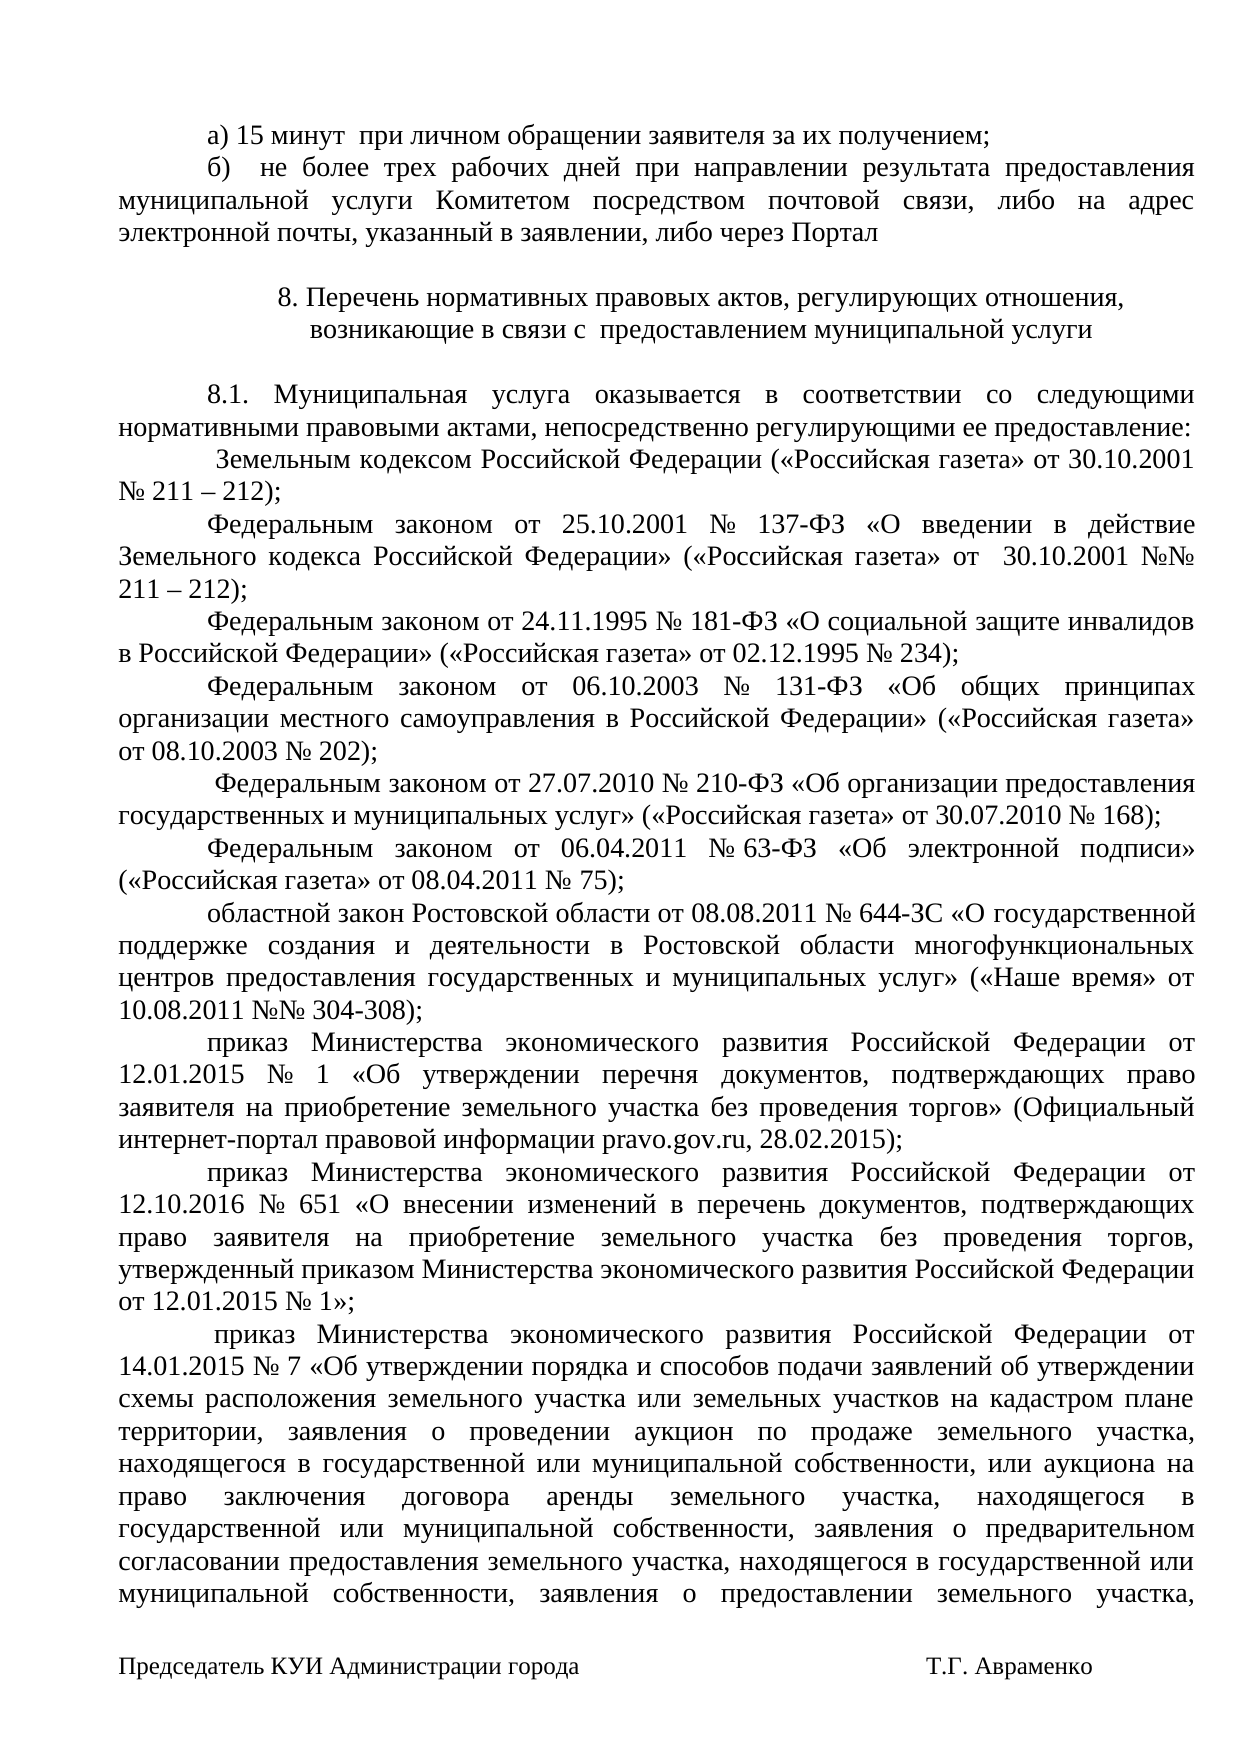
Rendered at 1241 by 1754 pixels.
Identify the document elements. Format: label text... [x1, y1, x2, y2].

text Федеральным законом от 25.10.2001 № 137-ФЗ «О введении в действие Земельного кодекса Российской Федерации» («Российская газета» от 30.10.2001 №№ 211 – 212); [118, 507, 1196, 604]
text Федеральным законом от 06.10.2003 № 131-ФЗ «Об общих принципах организации местного самоуправления в Российской Федерации» («Российская газета» от 08.10.2003 № 202); [118, 669, 1196, 766]
text возникающие в связи с предоставлением муниципальной услуги [118, 312, 1196, 345]
text б) не более трех рабочих дней при направлении результата предоставления муниципальной услуги Комитетом посредством почтовой связи, либо на адрес электронной почты, указанный в заявлении, либо через Портал [118, 151, 1196, 248]
text а) 15 минут при личном обращении заявителя за их получением; [118, 118, 1196, 151]
text 8.1. Муниципальная услуга оказывается в соответствии со следующими нормативными правовыми актами, непосредственно регулирующими ее предоставление: [118, 377, 1196, 442]
text Федеральным законом от 06.04.2011 № 63-ФЗ «Об электронной подписи» («Российская газета» от 08.04.2011 № 75); [118, 831, 1196, 896]
text приказ Министерства экономического развития Российской Федерации от 12.10.2016 № 651 «О внесении изменений в перечень документов, подтверждающих право заявителя на приобретение земельного участка без проведения торгов, утвержденный приказом Министерства экономического развития Российской Федерации от 12.01.2015 № 1»; [118, 1155, 1196, 1317]
text 8. Перечень нормативных правовых актов, регулирующих отношения, [118, 280, 1196, 312]
text приказ Министерства экономического развития Российской Федерации от 12.01.2015 № 1 «Об утверждении перечня документов, подтверждающих право заявителя на приобретение земельного участка без проведения торгов» (Официальный интернет-портал правовой информации pravo.gov.ru, 28.02.2015); [118, 1025, 1196, 1155]
text областной закон Ростовской области от 08.08.2011 № 644-ЗС «О государственной поддержке создания и деятельности в Ростовской области многофункциональных центров предоставления государственных и муниципальных услуг» («Наше время» от 10.08.2011 №№ 304-308); [118, 896, 1196, 1025]
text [118, 1317, 1196, 1608]
text Земельным кодексом Российской Федерации («Российская газета» от 30.10.2001 № 211 – 212); [118, 442, 1196, 507]
text Федеральным законом от 27.07.2010 № 210-ФЗ «Об организации предоставления государственных и муниципальных услуг» («Российская газета» от 30.07.2010 № 168); [118, 766, 1196, 831]
text Федеральным законом от 24.11.1995 № 181-ФЗ «О социальной защите инвалидов в Российской Федерации» («Российская газета» от 02.12.1995 № 234); [118, 604, 1196, 669]
